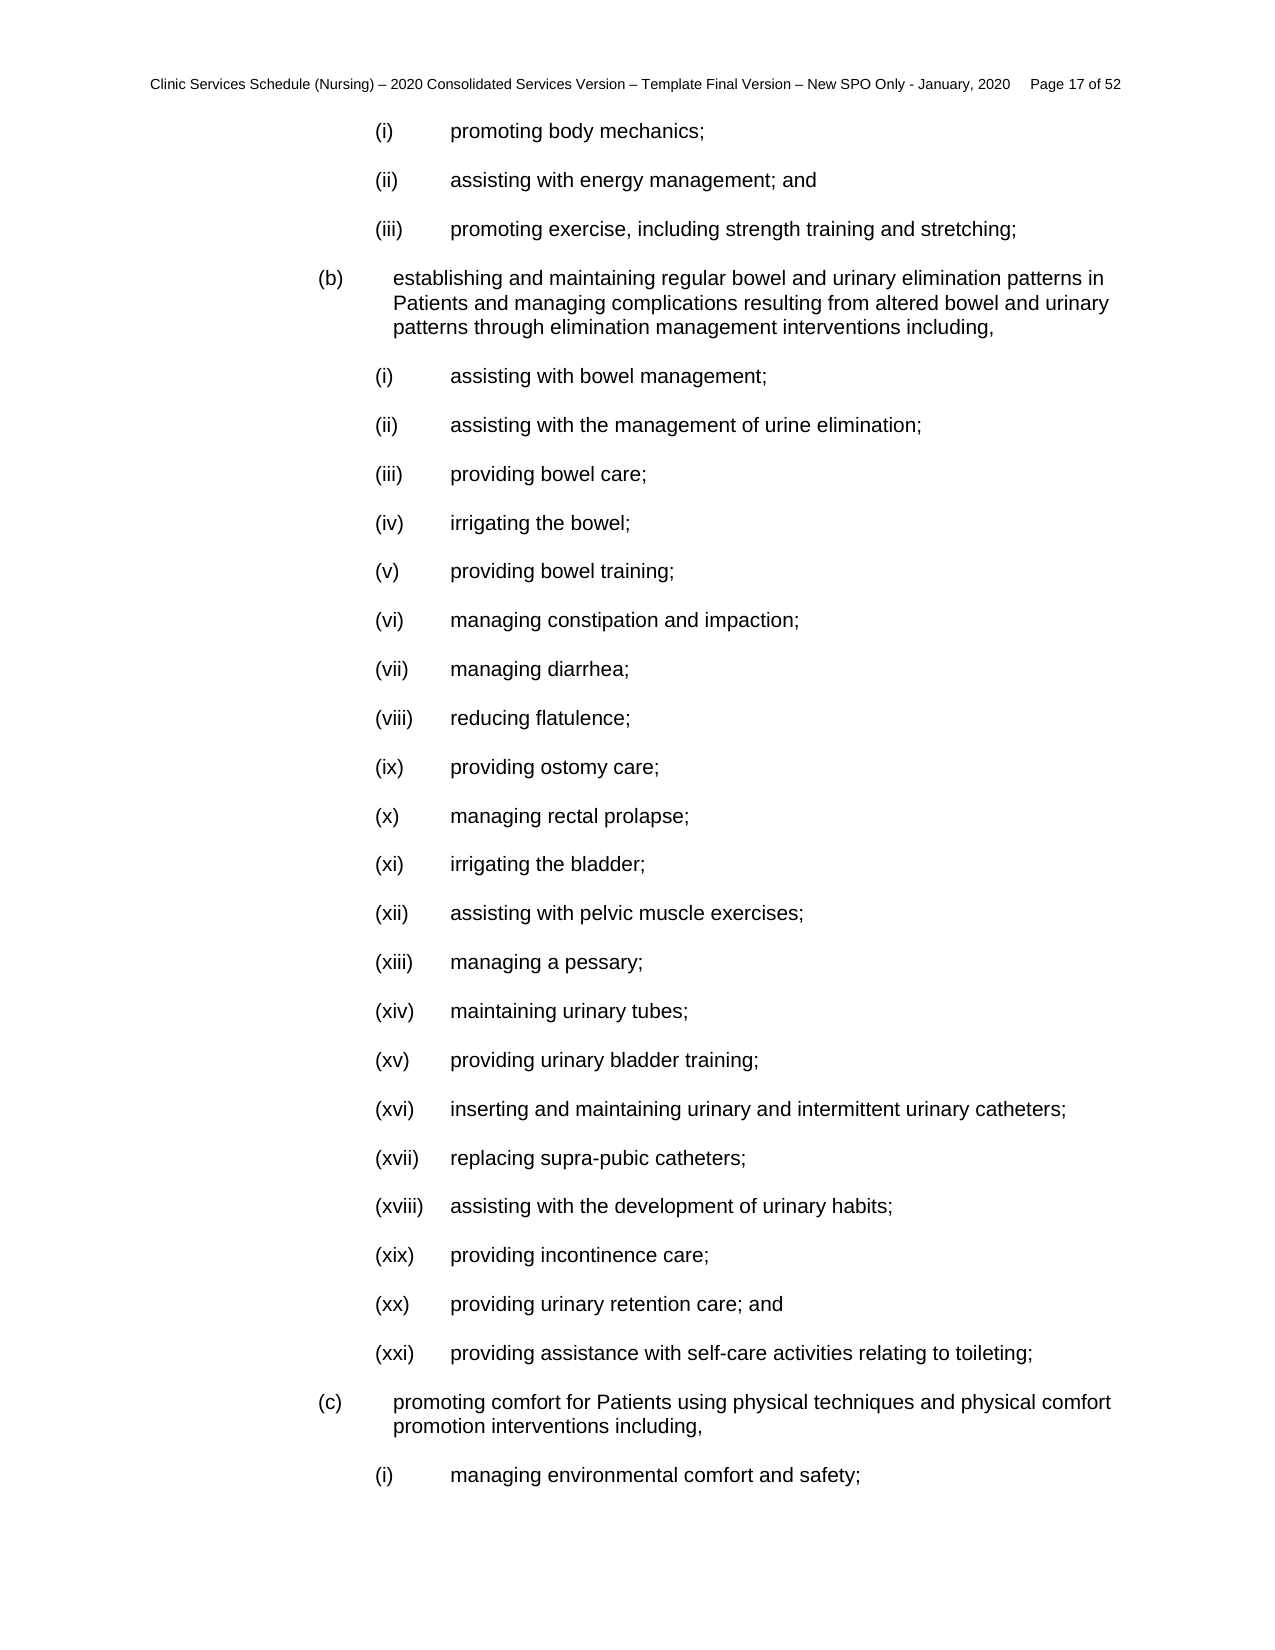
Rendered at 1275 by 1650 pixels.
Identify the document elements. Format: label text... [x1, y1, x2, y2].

list assisting with the management of urine elimination; [375, 413, 1124, 437]
list establishing and maintaining regular bowel and urinary elimination patterns in Patients and managing complications resulting from altered bowel and urinary patterns through elimination management interventions including, [318, 266, 1124, 339]
list managing a pessary; [375, 950, 1124, 974]
list assisting with the development of urinary habits; [375, 1194, 1124, 1218]
list managing diarrhea; [375, 657, 1124, 681]
list irrigating the bowel; [375, 510, 1124, 534]
list managing rectal prolapse; [375, 803, 1124, 827]
list providing bowel training; [375, 559, 1124, 583]
list promoting comfort for Patients using physical techniques and physical comfort promotion interventions including, [318, 1390, 1124, 1438]
list promoting exercise, including strength training and stretching; [375, 217, 1124, 241]
list providing assistance with self-care activities relating to toileting; [375, 1341, 1124, 1365]
list replacing supra-pubic catheters; [375, 1145, 1124, 1169]
list inserting and maintaining urinary and intermittent urinary catheters; [375, 1097, 1124, 1121]
list irrigating the bladder; [375, 852, 1124, 876]
list promoting body mechanics; [375, 119, 1124, 143]
list providing bowel care; [375, 461, 1124, 485]
list providing incontinence care; [375, 1243, 1124, 1267]
list providing urinary bladder training; [375, 1048, 1124, 1072]
list managing constipation and impaction; [375, 608, 1124, 632]
list assisting with bowel management; [375, 364, 1124, 388]
list assisting with energy management; and [375, 168, 1124, 192]
list providing ostomy care; [375, 754, 1124, 778]
list assisting with pelvic muscle exercises; [375, 901, 1124, 925]
list managing environmental comfort and safety; [375, 1463, 1124, 1487]
list reducing flatulence; [375, 706, 1124, 730]
list maintaining urinary tubes; [375, 999, 1124, 1023]
list providing urinary retention care; and [375, 1292, 1124, 1316]
